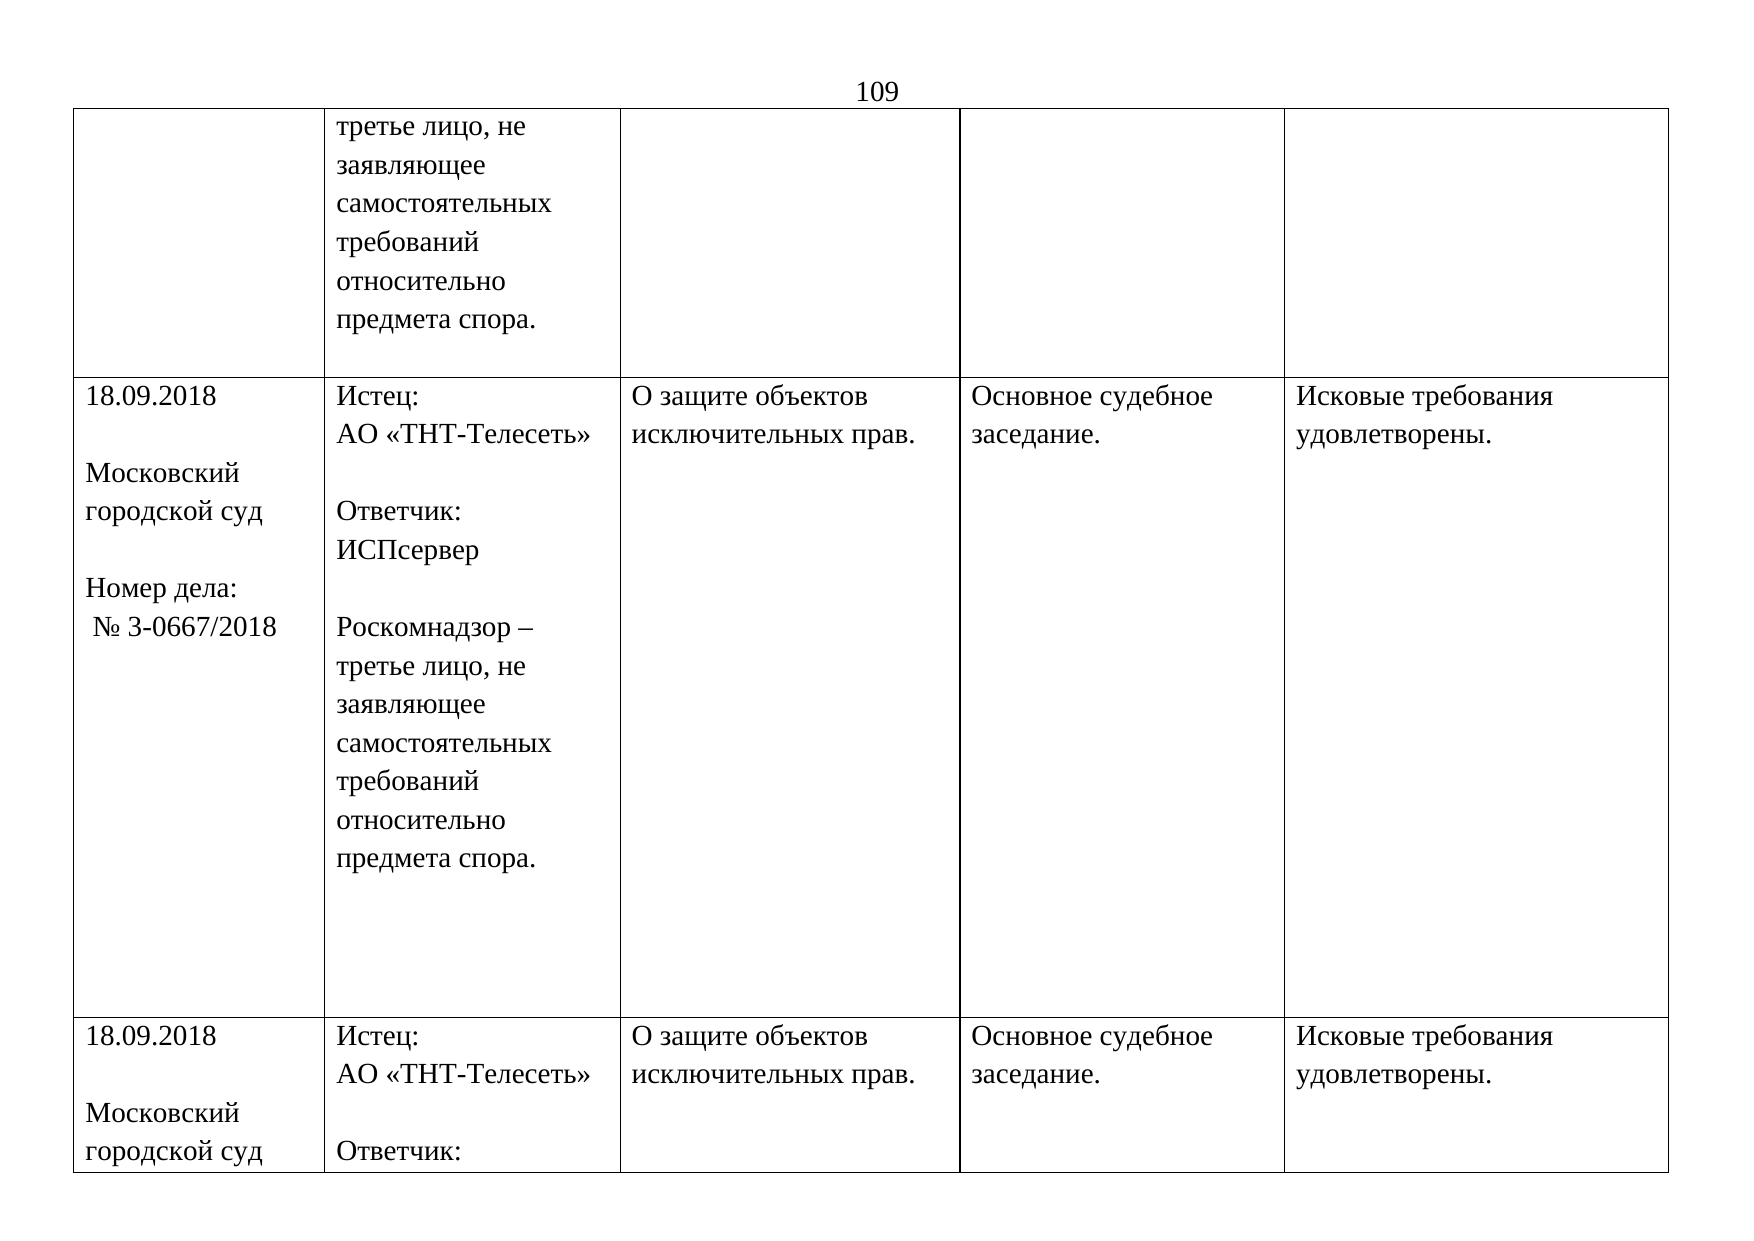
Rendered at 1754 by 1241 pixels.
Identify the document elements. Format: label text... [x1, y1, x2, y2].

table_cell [74, 109, 324, 377]
table_cell 18.09.2018 Московский городской суд Номер дела: № 3-0667/2018 [74, 378, 324, 1017]
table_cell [1285, 1018, 1668, 1172]
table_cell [961, 1018, 1284, 1172]
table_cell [325, 109, 620, 377]
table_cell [1285, 109, 1668, 377]
table_cell О защите объектов исключительных прав. [621, 378, 959, 1017]
table_cell Истец: АО «ТНТ-Телесеть» Ответчик: ИСПсервер Роскомнадзор – третье лицо, не заявляющее самостоятельных требований относительно предмета спора. [325, 378, 620, 1017]
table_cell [325, 1018, 620, 1172]
table_cell Основное судебное заседание. [961, 378, 1284, 1017]
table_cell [961, 109, 1284, 377]
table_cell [74, 1018, 324, 1172]
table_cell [621, 109, 959, 377]
table_cell Исковые требования удовлетворены. [1285, 378, 1668, 1017]
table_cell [621, 1018, 959, 1172]
